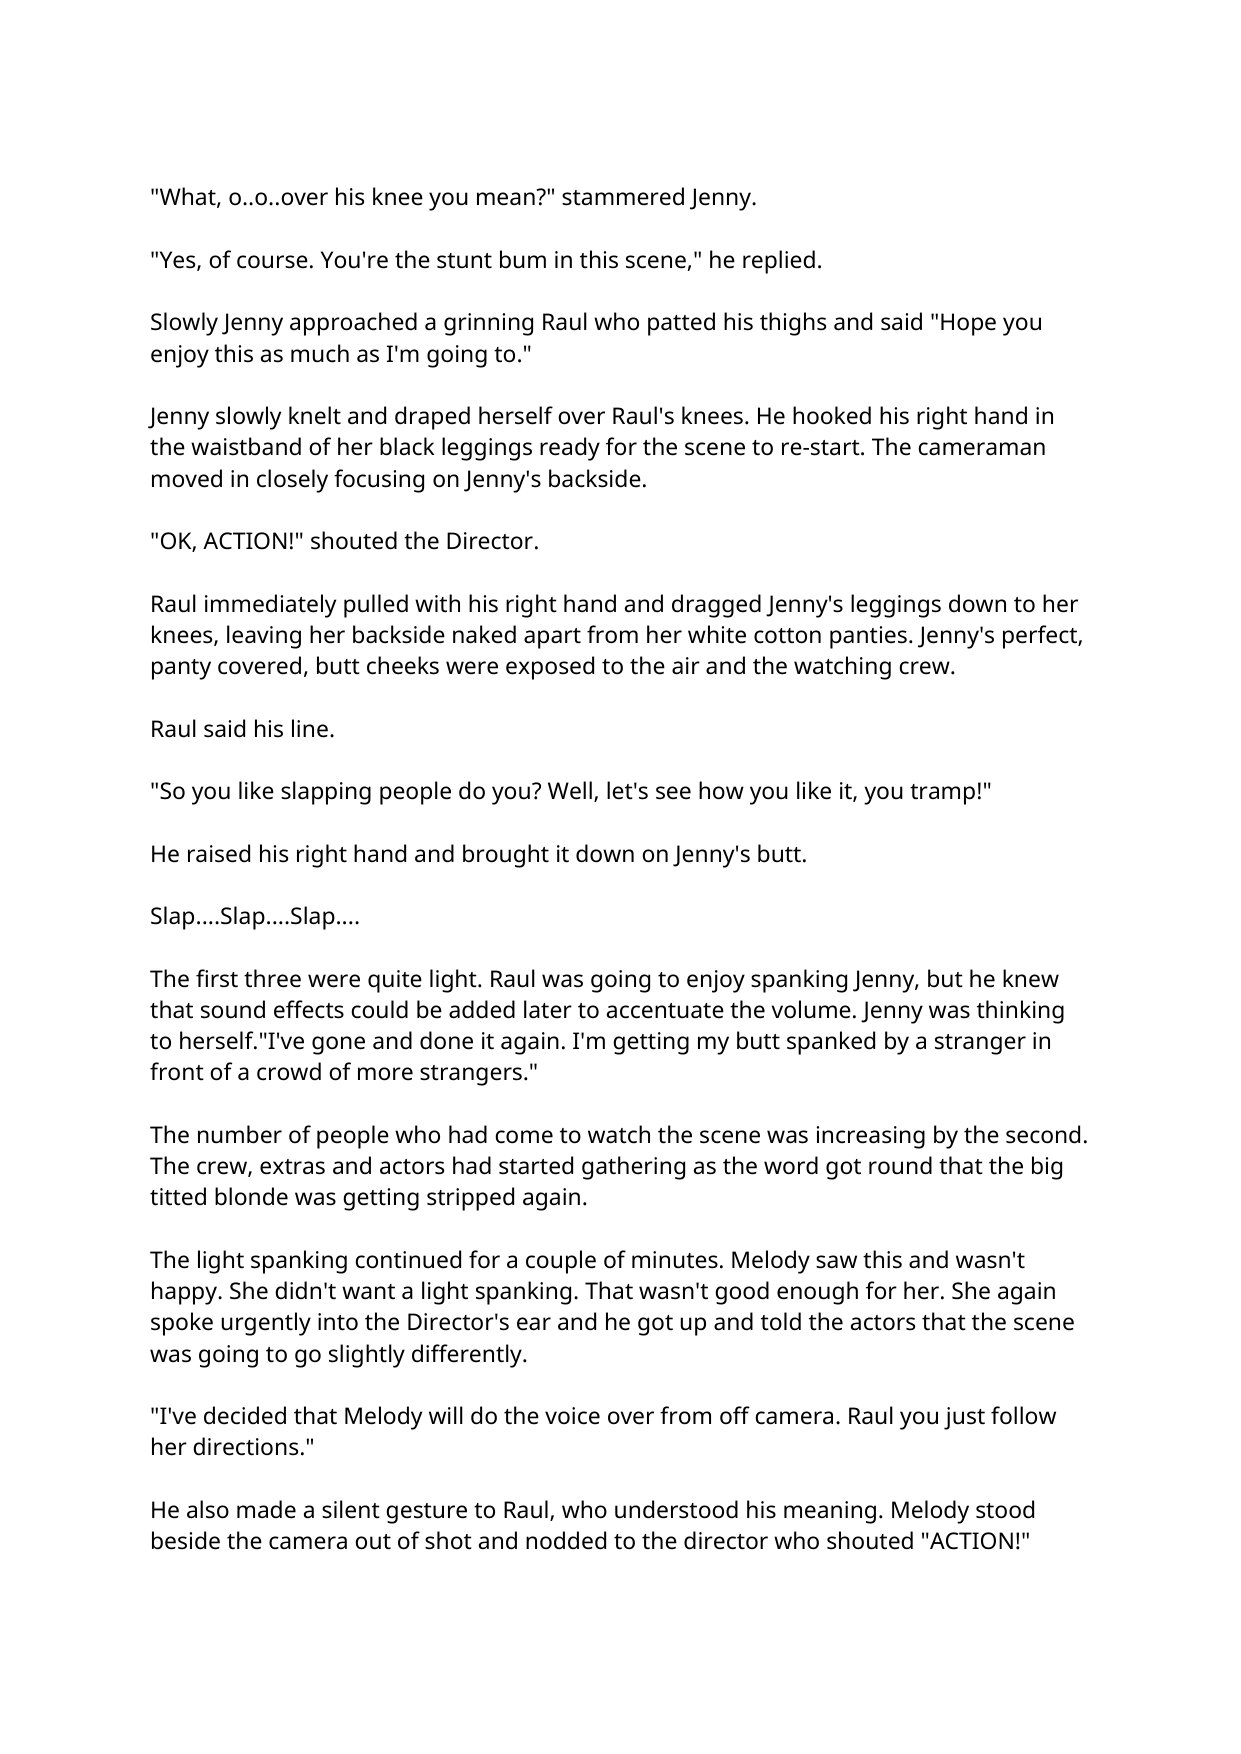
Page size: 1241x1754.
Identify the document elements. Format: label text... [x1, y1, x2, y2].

text "Yes, of course. You're the stunt bum in this scene," he replied. [150, 244, 1090, 275]
text The first three were quite light. Raul was going to enjoy spanking Jenny, but he knew that sound effects could be added later to accentuate the volume. Jenny was thinking to herself."I've gone and done it again. I'm getting my butt spanked by a stranger in front of a crowd of more strangers." [150, 962, 1090, 1087]
text Raul immediately pulled with his right hand and dragged Jenny's leggings down to her knees, leaving her backside naked apart from her white cotton panties. Jenny's perfect, panty covered, butt cheeks were exposed to the air and the watching crew. [150, 587, 1090, 681]
text Jenny slowly knelt and draped herself over Raul's knees. He hooked his right hand in the waistband of her black leggings ready for the scene to re-start. The cameraman moved in closely focusing on Jenny's backside. [150, 400, 1090, 494]
text "OK, ACTION!" shouted the Director. [150, 525, 1090, 556]
text The number of people who had come to watch the scene was increasing by the second. The crew, extras and actors had started gathering as the word got round that the big titted blonde was getting stripped again. [150, 1119, 1090, 1212]
text He raised his right hand and brought it down on Jenny's butt. [150, 837, 1090, 869]
text "So you like slapping people do you? Well, let's see how you like it, you tramp!" [150, 775, 1090, 806]
text "What, o..o..over his knee you mean?" stammered Jenny. [150, 181, 1090, 212]
text The light spanking continued for a couple of minutes. Melody saw this and wasn't happy. She didn't want a light spanking. That wasn't good enough for her. She again spoke urgently into the Director's ear and he got up and told the actors that the scene was going to go slightly differently. [150, 1244, 1090, 1369]
text Slap....Slap....Slap.... [150, 900, 1090, 931]
text Raul said his line. [150, 712, 1090, 744]
text Slowly Jenny approached a grinning Raul who patted his thighs and said "Hope you enjoy this as much as I'm going to." [150, 306, 1090, 369]
text "I've decided that Melody will do the voice over from off camera. Raul you just follow her directions." [150, 1400, 1090, 1462]
text He also made a silent gesture to Raul, who understood his meaning. Melody stood beside the camera out of shot and nodded to the director who shouted "ACTION!" [150, 1494, 1090, 1556]
